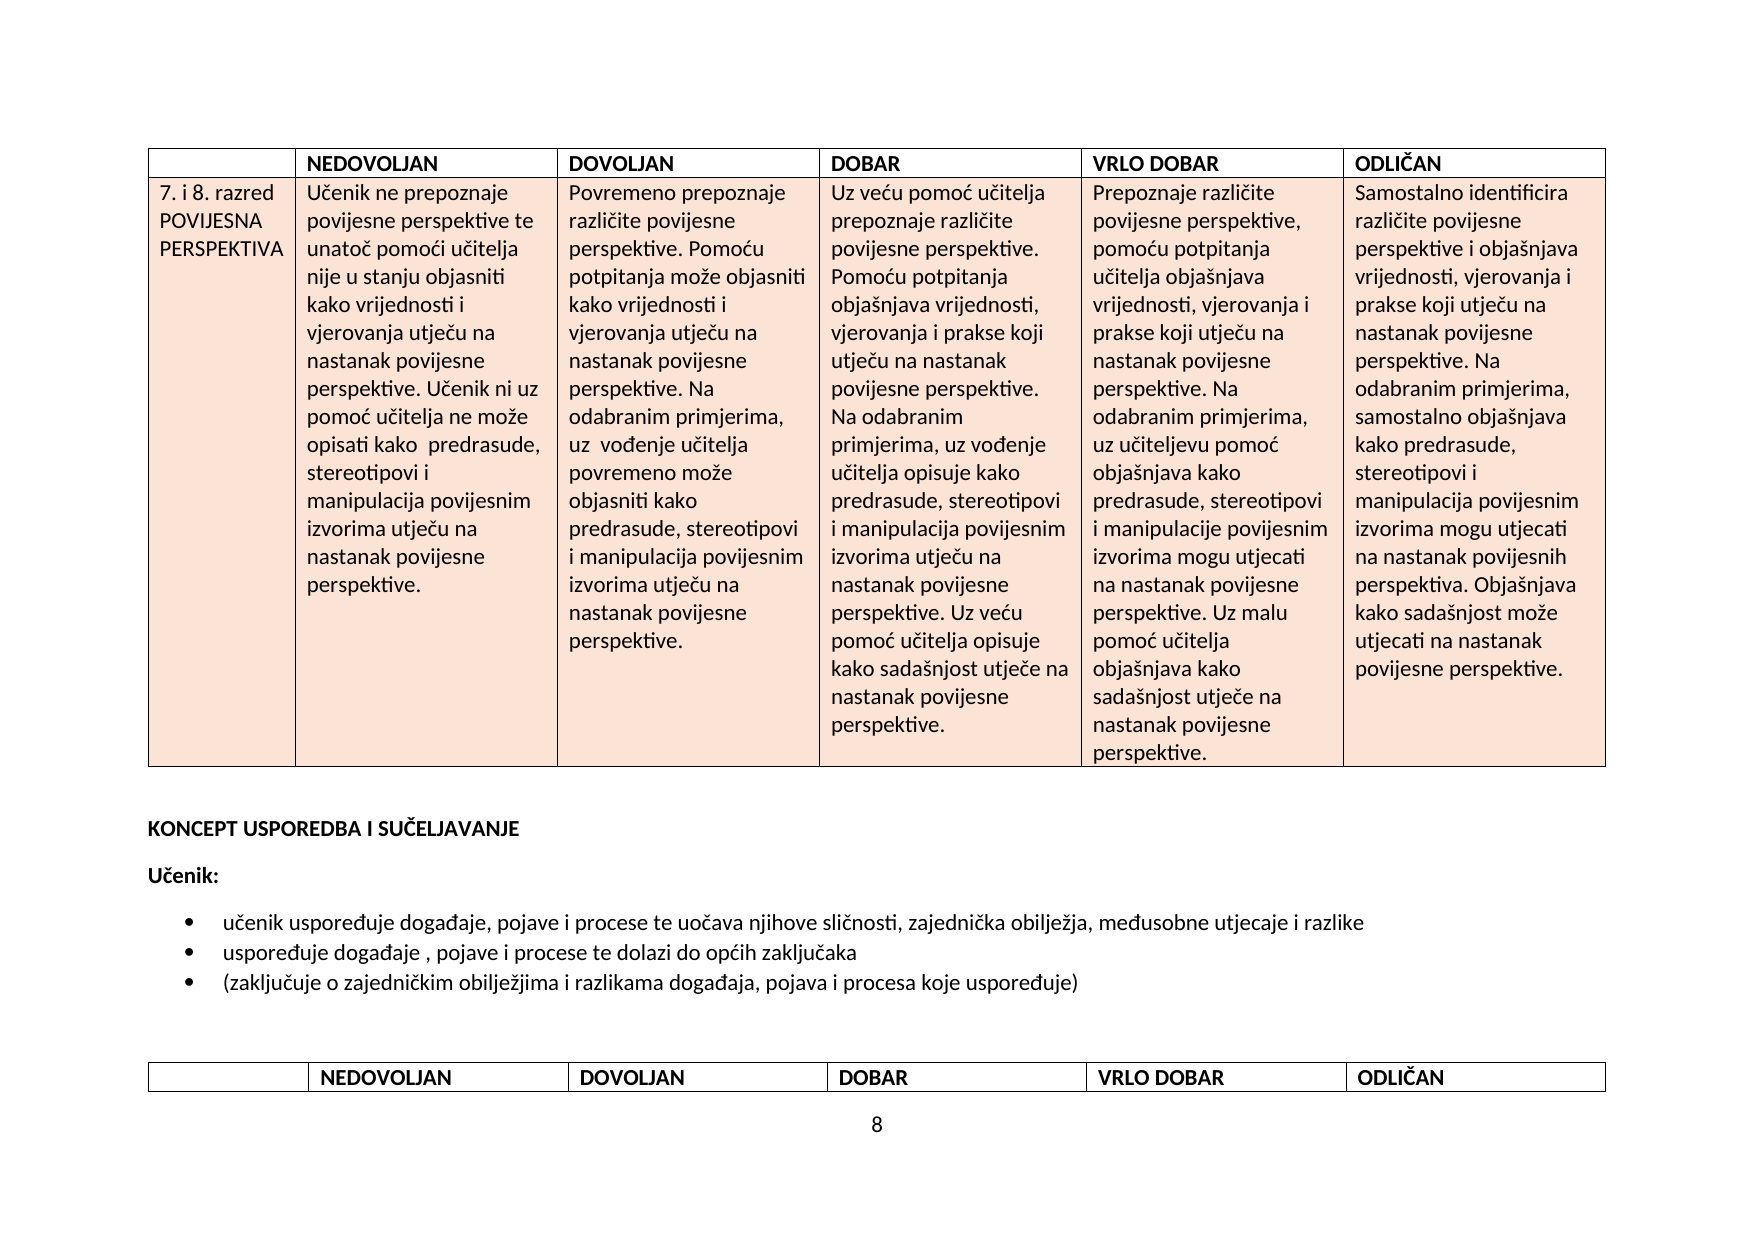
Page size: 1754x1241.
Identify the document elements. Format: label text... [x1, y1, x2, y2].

text KONCEPT USPOREDBA I SUČELJAVANJE [148, 814, 1606, 842]
table_header DOBAR [828, 1063, 1086, 1091]
list učenik uspoređuje događaje, pojave i procese te uočava njihove sličnosti, zajednička obilježja, međusobne utjecaje i razlike [185, 908, 1606, 936]
text Učenik: [148, 861, 1606, 889]
table_header ODLIČAN [1347, 1063, 1605, 1091]
table_header VRLO DOBAR [1087, 1063, 1346, 1091]
list (zaključuje o zajedničkim obilježjima i razlikama događaja, pojava i procesa koje uspoređuje) [185, 968, 1606, 996]
table_cell Povremeno prepoznaje različite povijesne perspektive. Pomoću potpitanja može objasniti kako vrijednosti i vjerovanja utječu na nastanak povijesne perspektive. Na odabranim primjerima, uz vođenje učitelja povremeno može objasniti kako predrasude, stereotipovi i manipulacija povijesnim izvorima utječu na nastanak povijesne perspektive. [558, 178, 819, 766]
table_header ODLIČAN [1344, 149, 1605, 177]
table_cell Učenik ne prepoznaje povijesne perspektive te unatoč pomoći učitelja nije u stanju objasniti kako vrijednosti i vjerovanja utječu na nastanak povijesne perspektive. Učenik ni uz pomoć učitelja ne može opisati kako predrasude, stereotipovi i manipulacija povijesnim izvorima utječu na nastanak povijesne perspektive. [296, 178, 557, 766]
table_header [149, 149, 295, 177]
table_header NEDOVOLJAN [296, 149, 557, 177]
table_cell Uz veću pomoć učitelja prepoznaje različite povijesne perspektive. Pomoću potpitanja objašnjava vrijednosti, vjerovanja i prakse koji utječu na nastanak povijesne perspektive. Na odabranim primjerima, uz vođenje učitelja opisuje kako predrasude, stereotipovi i manipulacija povijesnim izvorima utječu na nastanak povijesne perspektive. Uz veću pomoć učitelja opisuje kako sadašnjost utječe na nastanak povijesne perspektive. [820, 178, 1081, 766]
list uspoređuje događaje , pojave i procese te dolazi do općih zaključaka [185, 938, 1606, 966]
table_header NEDOVOLJAN [309, 1063, 568, 1091]
table_header DOVOLJAN [558, 149, 819, 177]
table_header DOVOLJAN [569, 1063, 827, 1091]
table_cell 7. i 8. razred POVIJESNA PERSPEKTIVA [149, 178, 295, 766]
table_header DOBAR [820, 149, 1081, 177]
table_header VRLO DOBAR [1082, 149, 1343, 177]
table_cell Prepoznaje različite povijesne perspektive, pomoću potpitanja učitelja objašnjava vrijednosti, vjerovanja i prakse koji utječu na nastanak povijesne perspektive. Na odabranim primjerima, uz učiteljevu pomoć objašnjava kako predrasude, stereotipovi i manipulacije povijesnim izvorima mogu utjecati na nastanak povijesne perspektive. Uz malu pomoć učitelja objašnjava kako sadašnjost utječe na nastanak povijesne perspektive. [1082, 178, 1343, 766]
table_header [149, 1063, 308, 1091]
table_cell Samostalno identificira različite povijesne perspektive i objašnjava vrijednosti, vjerovanja i prakse koji utječu na nastanak povijesne perspektive. Na odabranim primjerima, samostalno objašnjava kako predrasude, stereotipovi i manipulacija povijesnim izvorima mogu utjecati na nastanak povijesnih perspektiva. Objašnjava kako sadašnjost može utjecati na nastanak povijesne perspektive. [1344, 178, 1605, 766]
